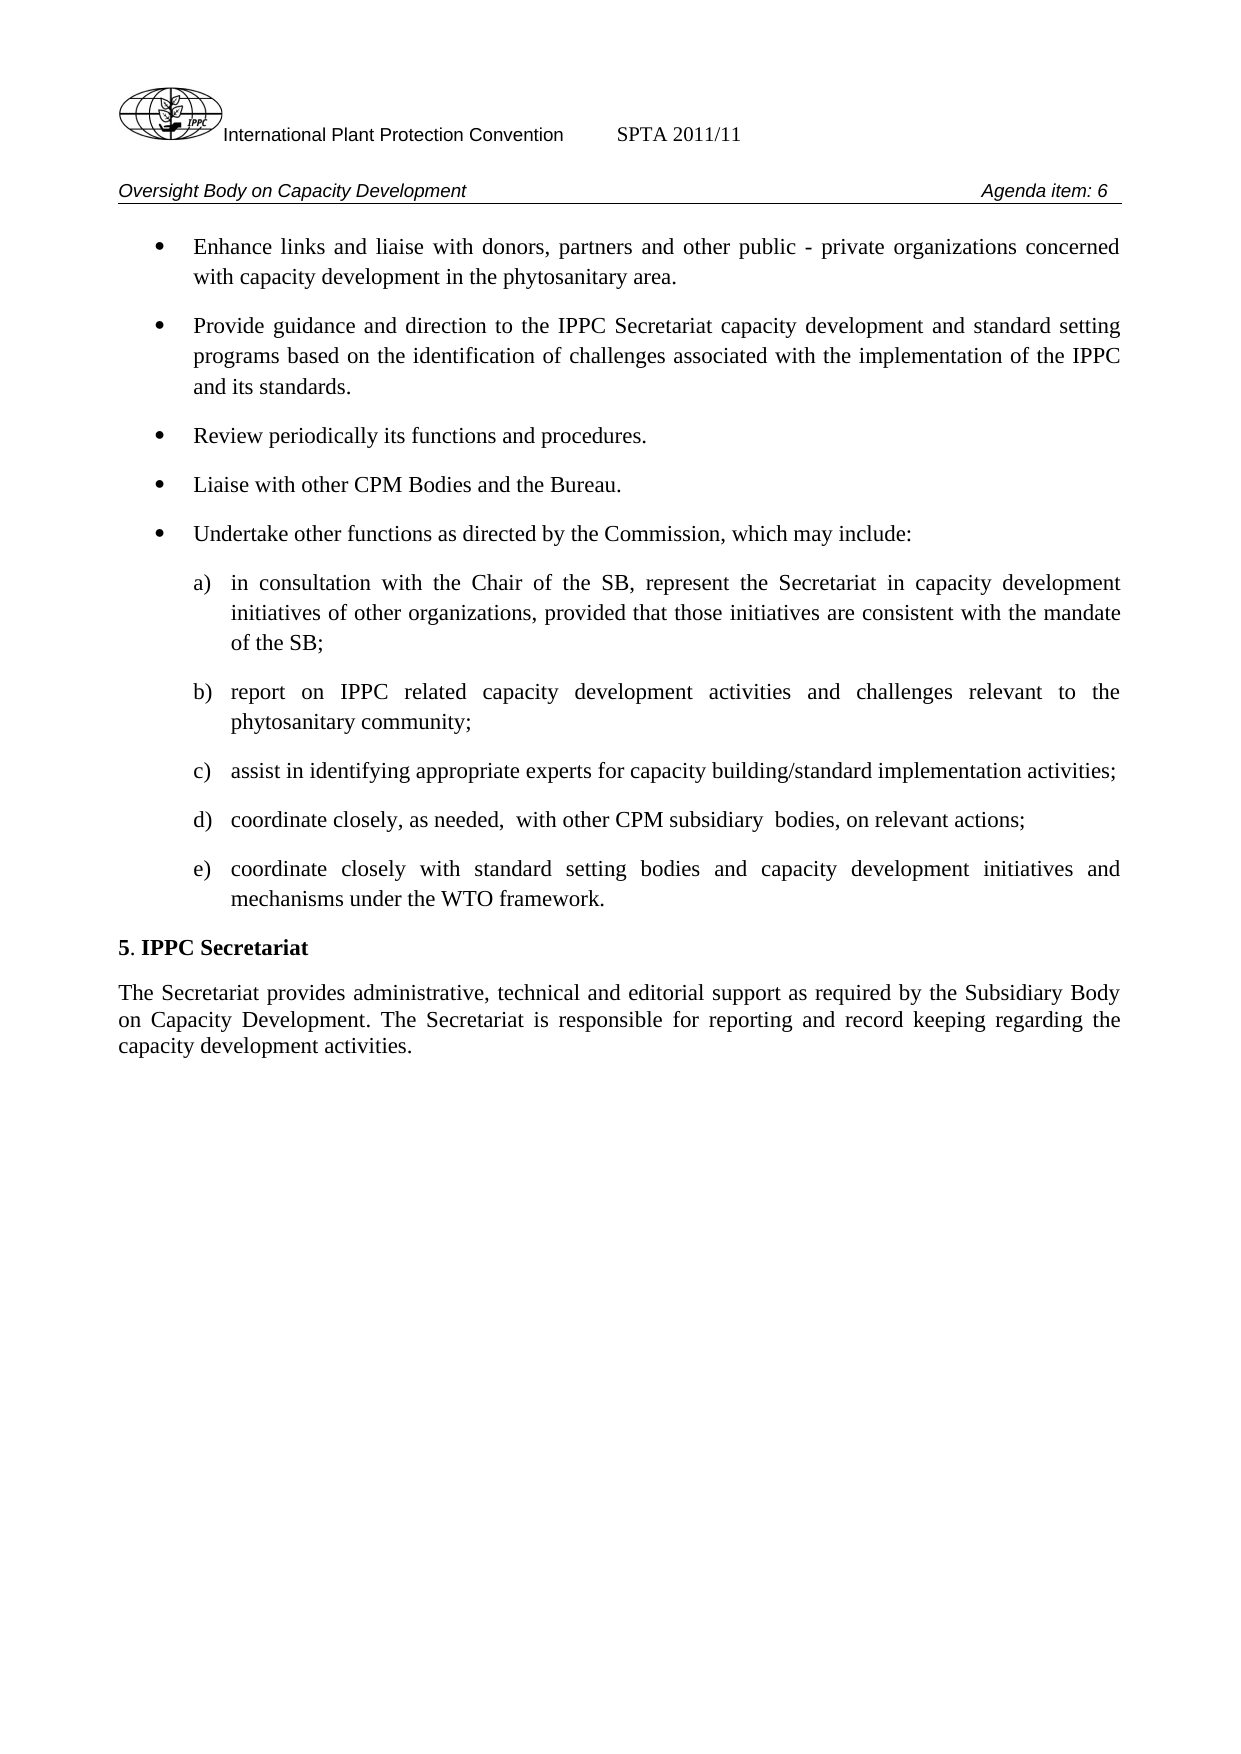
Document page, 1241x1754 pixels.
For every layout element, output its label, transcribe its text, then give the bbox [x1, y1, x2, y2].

list assist in identifying appropriate experts for capacity building/standard implementation activities; [193, 757, 1122, 783]
list Enhance links and liaise with donors, partners and other public - private organizations concerned with capacity development in the phytosanitary area. [156, 233, 1122, 290]
text The Secretariat provides administrative, technical and editorial support as required by the Subsidiary Body on Capacity Development. The Secretariat is responsible for reporting and record keeping regarding the capacity development activities. [118, 979, 1122, 1058]
list Undertake other functions as directed by the Commission, which may include: [156, 519, 1122, 546]
list coordinate closely, as needed, with other CPM subsidiary bodies, on relevant actions; [193, 806, 1122, 832]
list report on IPPC related capacity development activities and challenges relevant to the phytosanitary community; [193, 678, 1122, 734]
list Liaise with other CPM Bodies and the Bureau. [156, 471, 1122, 497]
list Review periodically its functions and procedures. [156, 422, 1122, 448]
picture [118, 86, 223, 141]
list Provide guidance and direction to the IPPC Secretariat capacity development and standard setting programs based on the identification of challenges associated with the implementation of the IPPC and its standards. [156, 312, 1122, 399]
list coordinate closely with standard setting bodies and capacity development initiatives and mechanisms under the WTO framework. [193, 855, 1122, 912]
list in consultation with the Chair of the SB, represent the Secretariat in capacity development initiatives of other organizations, provided that those initiatives are consistent with the mandate of the SB; [193, 568, 1122, 655]
text 5. IPPC Secretariat [118, 934, 1122, 961]
